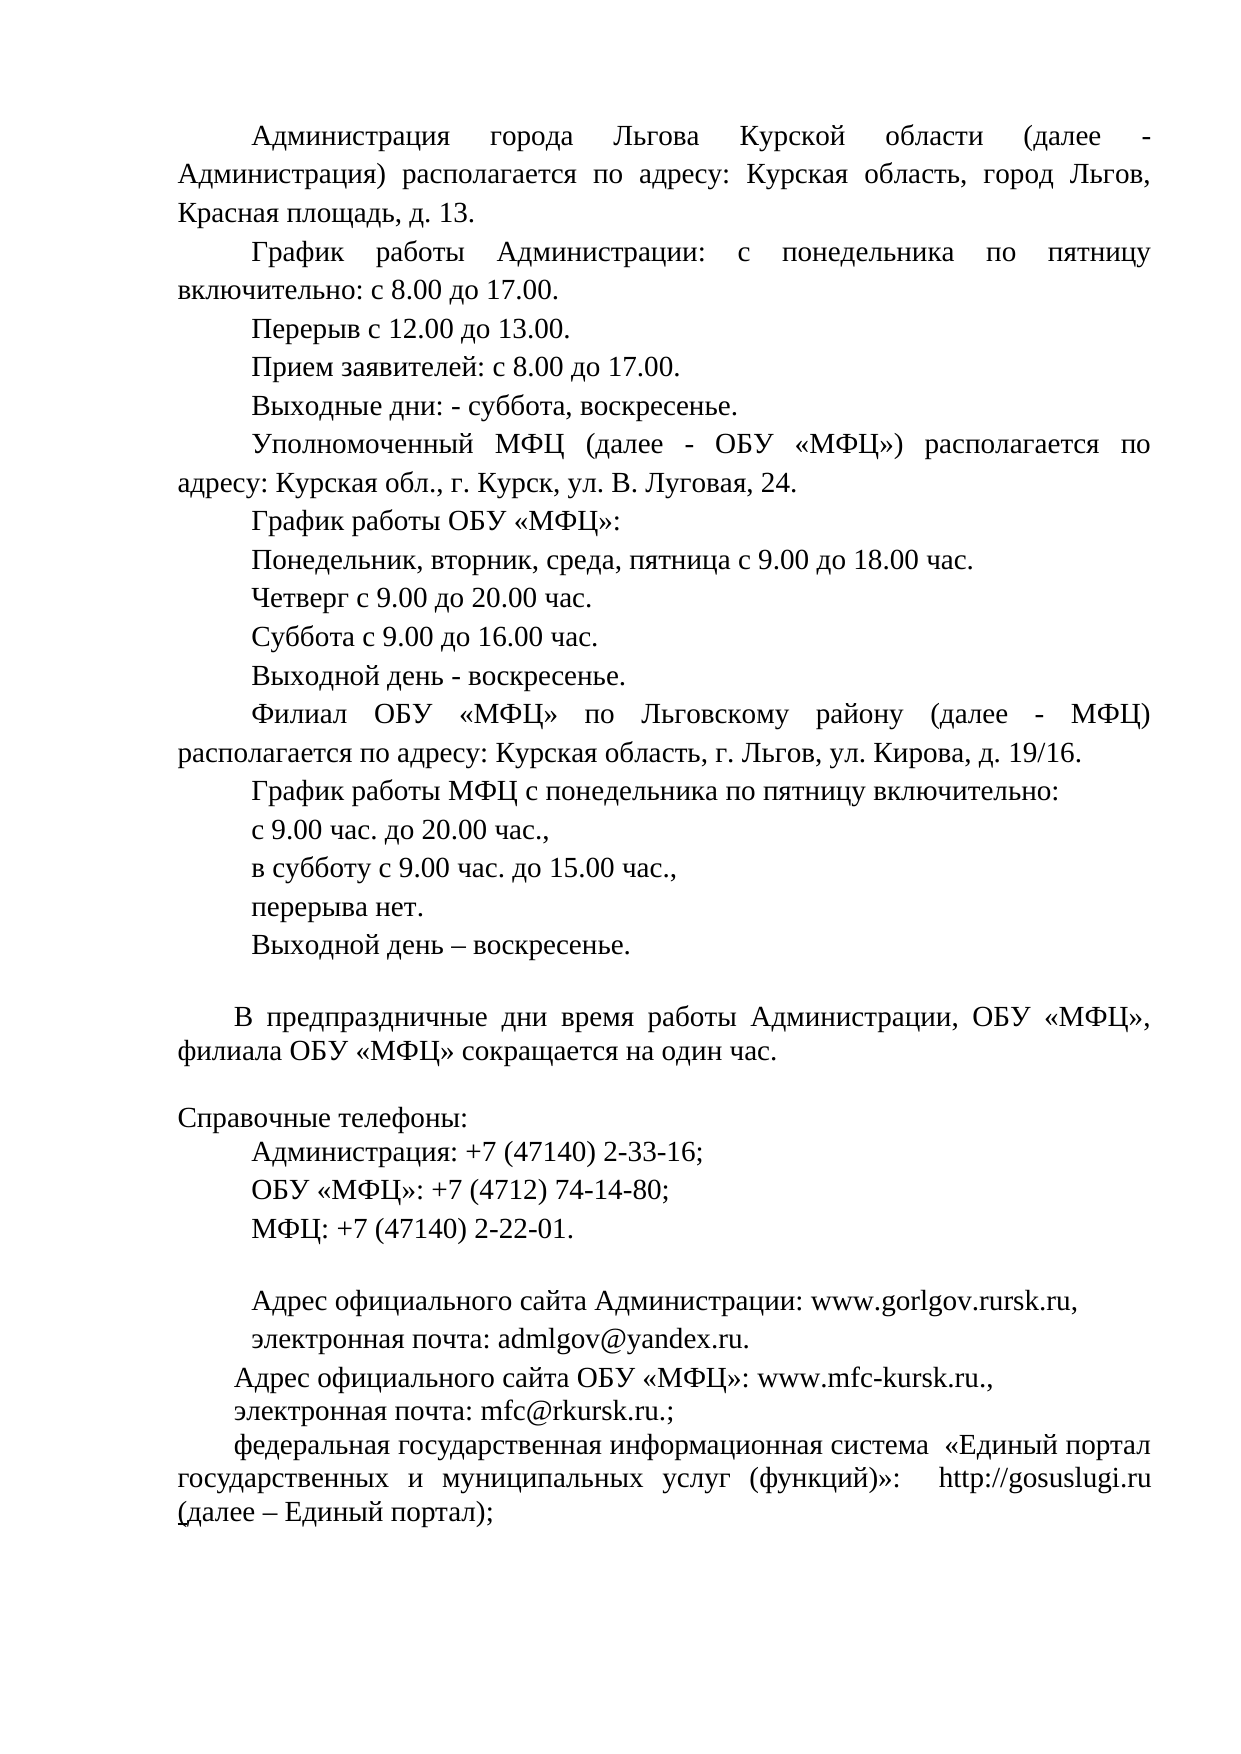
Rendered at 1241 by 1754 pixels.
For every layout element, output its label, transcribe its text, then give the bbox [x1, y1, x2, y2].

text Четверг с 9.00 до 20.00 час. [177, 581, 1152, 614]
text Выходной день – воскресенье. [177, 927, 1152, 961]
text электронная почта: mfc@rkursk.ru.; [177, 1393, 1152, 1427]
text Перерыв с 12.00 до 13.00. [177, 311, 1152, 344]
text ОБУ «МФЦ»: +7 (4712) 74-14-80; [177, 1172, 1152, 1206]
text Выходные дни: - суббота, воскресенье. [177, 388, 1152, 421]
text МФЦ: +7 (47140) 2-22-01. [177, 1211, 1152, 1244]
text Суббота с 9.00 до 16.00 час. [177, 619, 1152, 653]
text В предпраздничные дни время работы Администрации, ОБУ «МФЦ», филиала ОБУ «МФЦ» сокращается на один час. [177, 999, 1152, 1067]
text Филиал ОБУ «МФЦ» по Льговскому району (далее - МФЦ) располагается по адресу: Курская область, г. Льгов, ул. Кирова, д. 19/16. [177, 696, 1152, 768]
text Выходной день - воскресенье. [177, 658, 1152, 691]
text Прием заявителей: с 8.00 до 17.00. [177, 349, 1152, 383]
text перерыва нет. [177, 889, 1152, 922]
text График работы МФЦ с понедельника по пятницу включительно: [177, 773, 1152, 807]
text электронная почта: admlgov@yandex.ru. [177, 1321, 1152, 1355]
text Администрация города Льгова Курской области (далее - Администрация) располагается по адресу: Курская область, город Льгов, Красная площадь, д. 13. [177, 118, 1152, 229]
text Уполномоченный МФЦ (далее - ОБУ «МФЦ») располагается по адресу: Курская обл., г. Курск, ул. В. Луговая, 24. [177, 426, 1152, 498]
text Адрес официального сайта Администрации: www.gorlgov.rursk.ru, [177, 1283, 1152, 1316]
text Администрация: +7 (47140) 2-33-16; [177, 1134, 1152, 1167]
text Справочные телефоны: [177, 1100, 1152, 1134]
text Адрес официального сайта ОБУ «МФЦ»: www.mfc-kursk.ru., [177, 1360, 1152, 1393]
text График работы Администрации: с понедельника по пятницу включительно: с 8.00 до 17.00. [177, 234, 1152, 306]
text федеральная государственная информационная система «Единый портал государственных и муниципальных услуг (функций)»: http://gosuslugi.ru (далее – Единый портал); [177, 1427, 1152, 1528]
text Понедельник, вторник, среда, пятница с 9.00 до 18.00 час. [177, 542, 1152, 576]
text с 9.00 час. до 20.00 час., [177, 812, 1152, 845]
text График работы ОБУ «МФЦ»: [177, 503, 1152, 537]
text в субботу с 9.00 час. до 15.00 час., [177, 850, 1152, 884]
